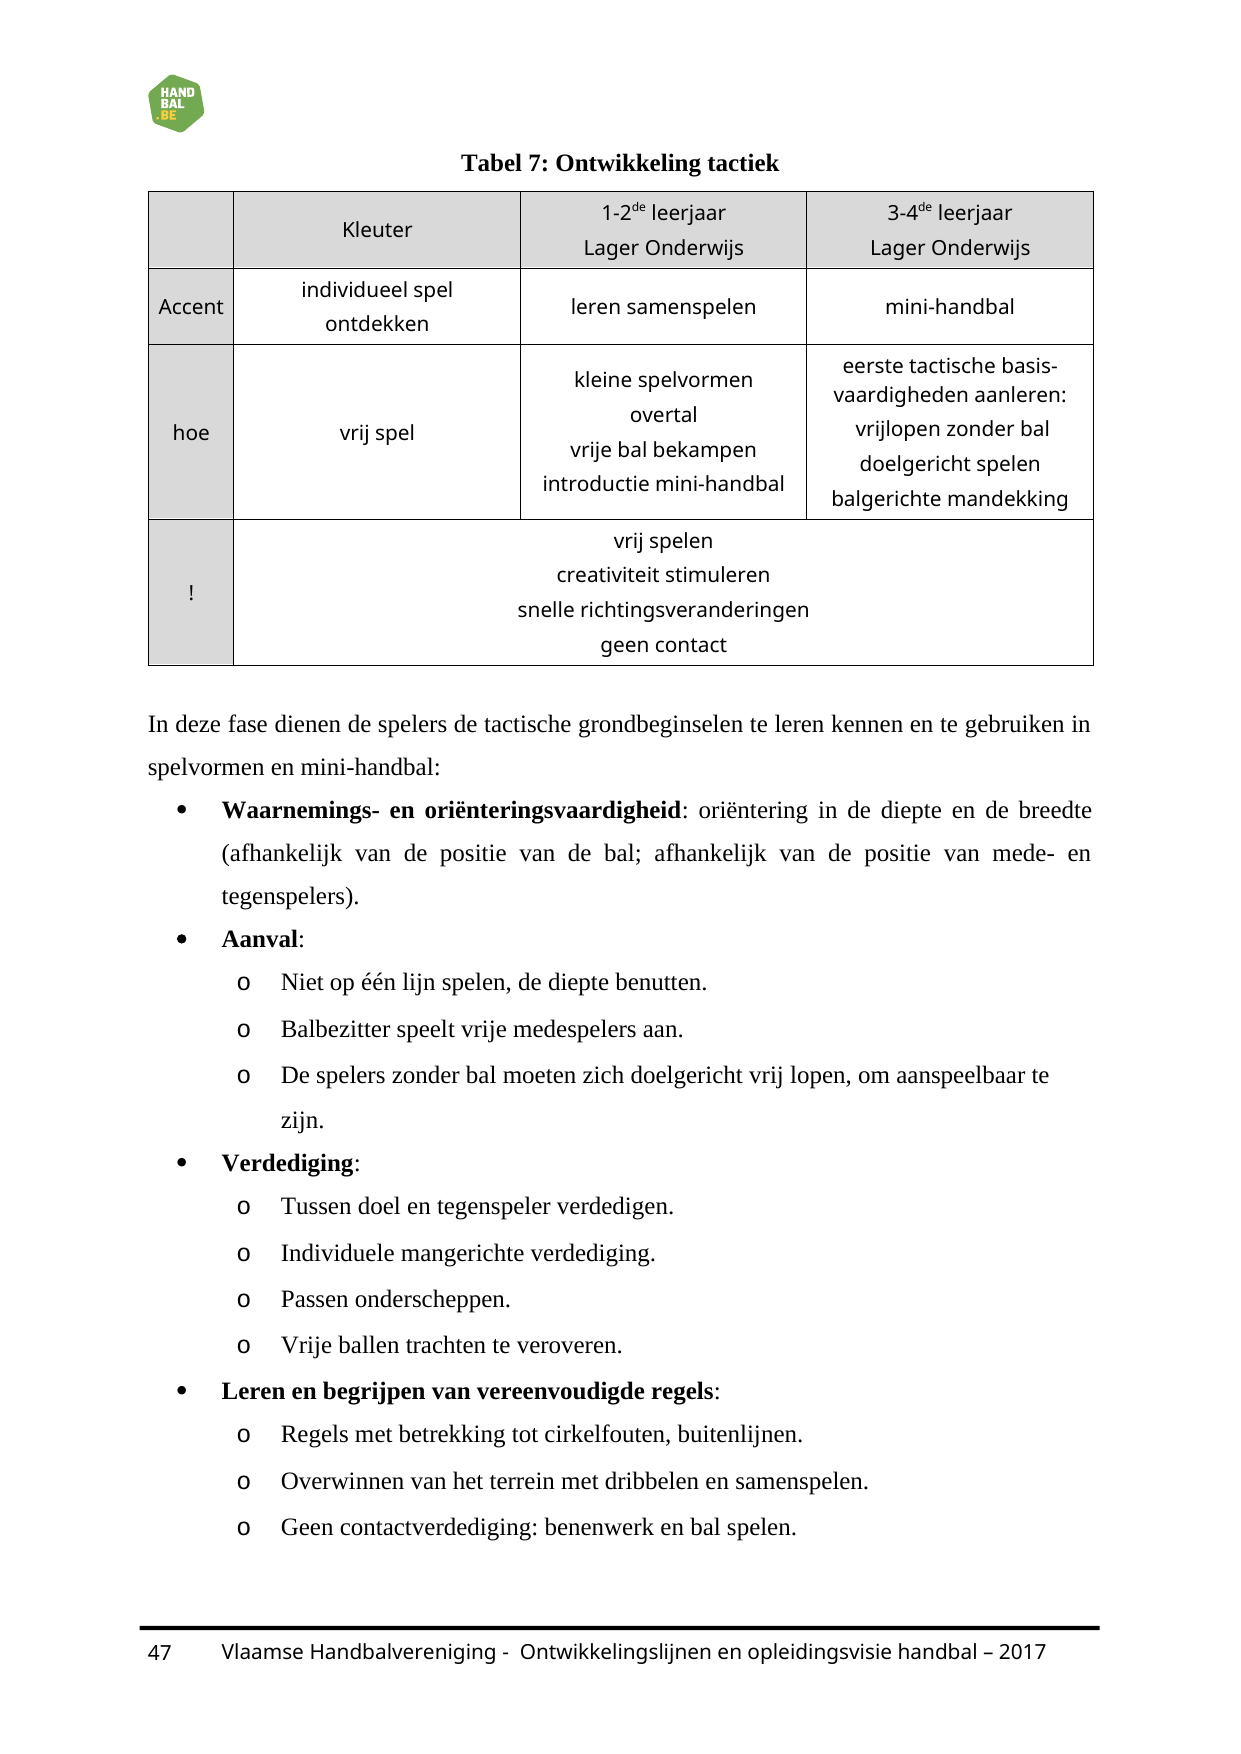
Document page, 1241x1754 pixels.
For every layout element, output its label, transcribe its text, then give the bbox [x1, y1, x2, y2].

list Vrije ballen trachten te veroveren. [236, 1330, 1093, 1361]
table_cell mini-handbal [807, 269, 1093, 344]
table_header 3-4de leerjaar Lager Onderwijs [807, 192, 1093, 267]
table_cell ! [149, 520, 233, 664]
table_cell leren samenspelen [521, 269, 806, 344]
list Overwinnen van het terrein met dribbelen en samenspelen. [236, 1466, 1093, 1497]
table_cell kleine spelvormen overtal vrije bal bekampen introductie mini-handbal [521, 345, 806, 518]
list Leren en begrijpen van vereenvoudigde regels: [177, 1376, 1093, 1405]
list Geen contactverdediging: benenwerk en bal spelen. [236, 1512, 1093, 1543]
table_cell vrij spelen creativiteit stimuleren snelle richtingsveranderingen geen contact [234, 520, 1093, 664]
table_cell hoe [149, 345, 233, 518]
list Individuele mangerichte verdediging. [236, 1238, 1093, 1268]
table_cell individueel spel ontdekken [234, 269, 520, 344]
table_header 1-2de leerjaar Lager Onderwijs [521, 192, 806, 267]
table_cell eerste tactische basis-vaardigheden aanleren: vrijlopen zonder bal doelgericht spelen balgerichte mandekking [807, 345, 1093, 518]
list Waarnemings- en oriënteringsvaardigheid: oriëntering in de diepte en de breedte (afhankelijk van de positie van de bal; afhankelijk van de positie van mede- en tegenspelers). [177, 795, 1093, 910]
list Tussen doel en tegenspeler verdedigen. [236, 1191, 1093, 1222]
list De spelers zonder bal moeten zich doelgericht vrij lopen, om aanspeelbaar te zijn. [236, 1060, 1093, 1134]
table_header [149, 192, 233, 267]
list Regels met betrekking tot cirkelfouten, buitenlijnen. [236, 1419, 1093, 1450]
table_header Kleuter [234, 192, 520, 267]
table_cell vrij spel [234, 345, 520, 518]
list Passen onderscheppen. [236, 1284, 1093, 1315]
table_cell Accent [149, 269, 233, 344]
list Aanval: [177, 924, 1093, 953]
text Tabel 7: Ontwikkeling tactiek [148, 148, 1093, 176]
list Balbezitter speelt vrije medespelers aan. [236, 1014, 1093, 1044]
list Verdediging: [177, 1148, 1093, 1177]
list Niet op één lijn spelen, de diepte benutten. [236, 967, 1093, 998]
text In deze fase dienen de spelers de tactische grondbeginselen te leren kennen en te gebruiken in spelvormen en mini-handbal: [148, 709, 1093, 781]
